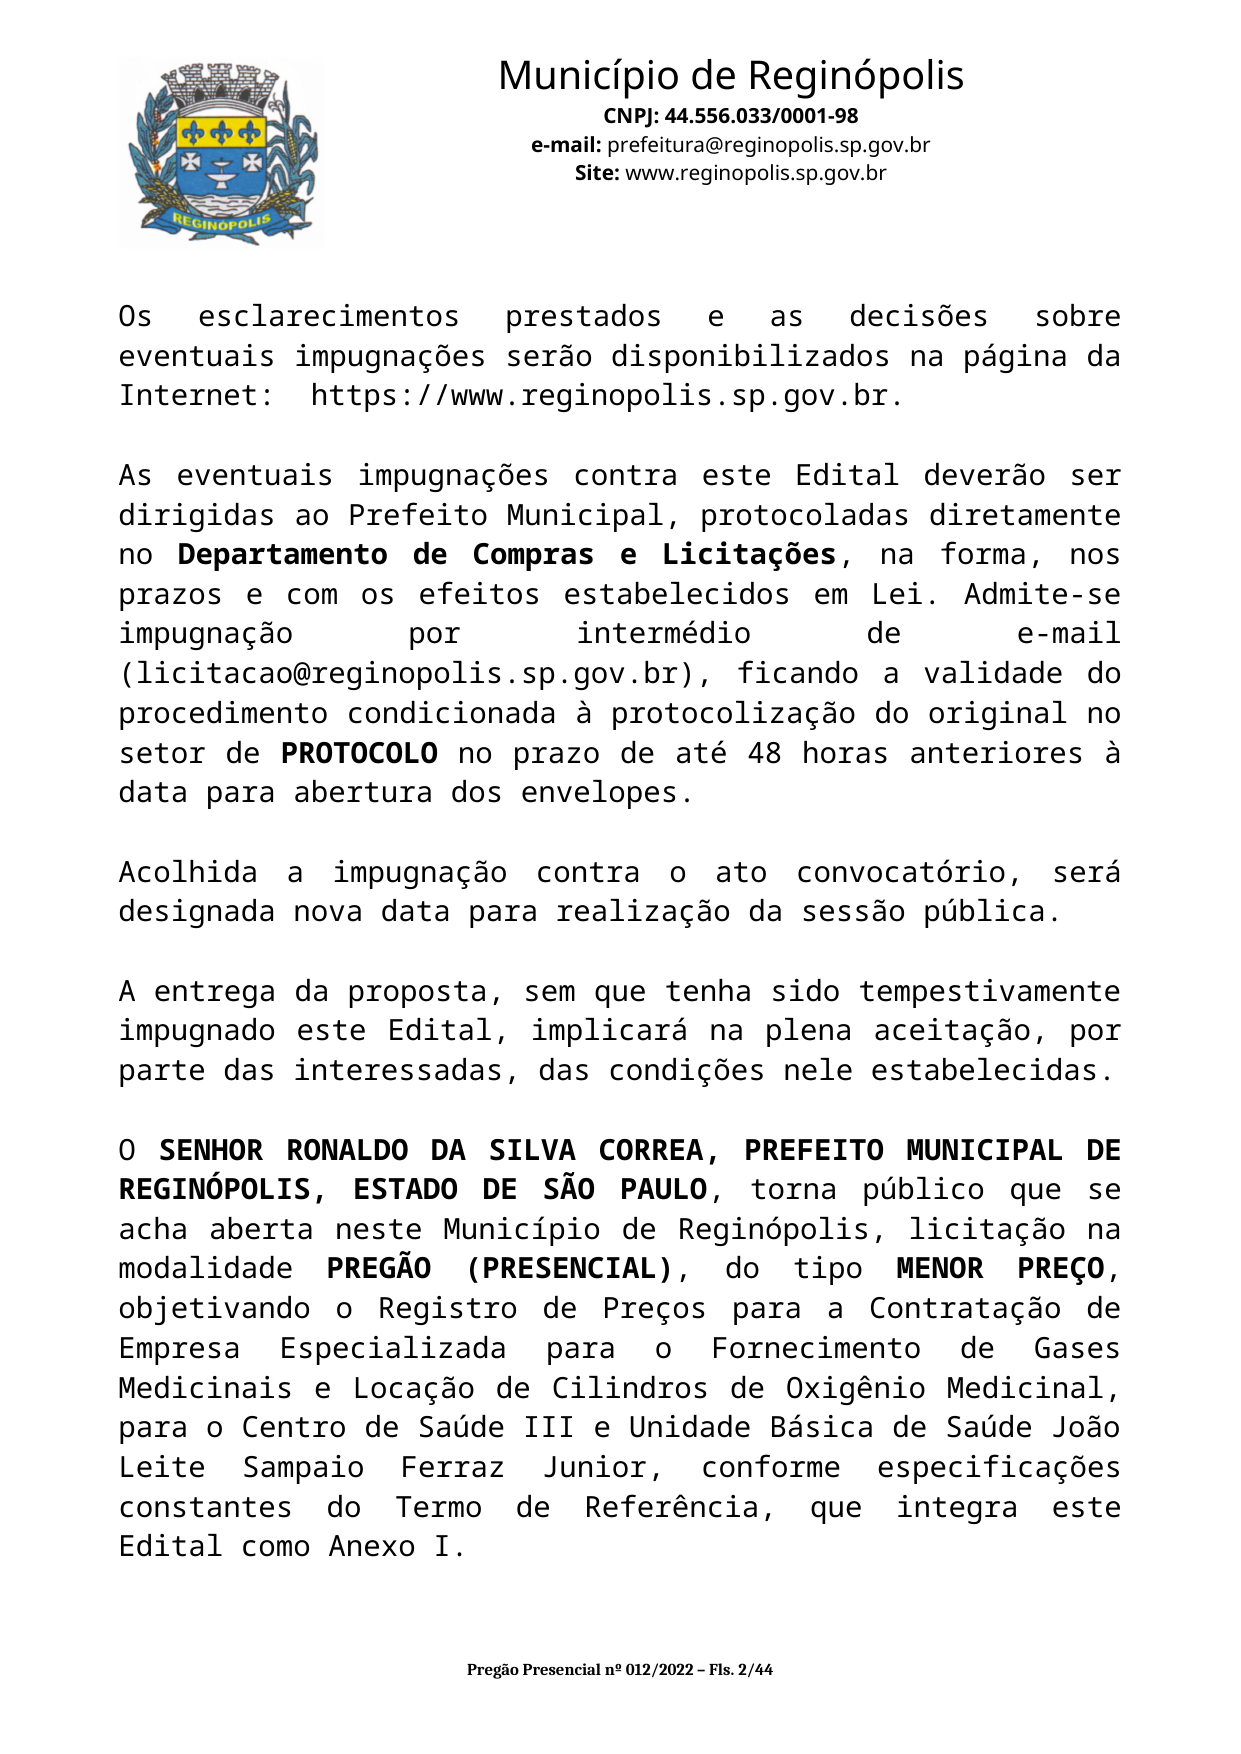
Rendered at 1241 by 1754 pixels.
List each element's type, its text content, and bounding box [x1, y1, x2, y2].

picture [118, 55, 325, 249]
text O SENHOR RONALDO DA SILVA CORREA, PREFEITO MUNICIPAL DE REGINÓPOLIS, ESTADO DE SÃO PAULO, torna público que se acha aberta neste Município de Reginópolis, licitação na modalidade PREGÃO (PRESENCIAL), do tipo MENOR PREÇO, objetivando o Registro de Preços para a Contratação de Empresa Especializada para o Fornecimento de Gases Medicinais e Locação de Cilindros de Oxigênio Medicinal, para o Centro de Saúde III e Unidade Básica de Saúde João Leite Sampaio Ferraz Junior, conforme especificações constantes do Termo de Referência, que integra este Edital como Anexo I. [118, 1129, 1122, 1565]
text As eventuais impugnações contra este Edital deverão ser dirigidas ao Prefeito Municipal, protocoladas diretamente no Departamento de Compras e Licitações, na forma, nos prazos e com os efeitos estabelecidos em Lei. Admite-se impugnação por intermédio de e-mail (licitacao@reginopolis.sp.gov.br), ficando a validade do procedimento condicionada à protocolização do original no setor de PROTOCOLO no prazo de até 48 horas anteriores à data para abertura dos envelopes. [118, 454, 1122, 811]
text Os esclarecimentos prestados e as decisões sobre eventuais impugnações serão disponibilizados na página da Internet: https://www.reginopolis.sp.gov.br. [118, 295, 1122, 414]
text A entrega da proposta, sem que tenha sido tempestivamente impugnado este Edital, implicará na plena aceitação, por parte das interessadas, das condições nele estabelecidas. [118, 970, 1122, 1089]
text Acolhida a impugnação contra o ato convocatório, será designada nova data para realização da sessão pública. [118, 851, 1122, 930]
